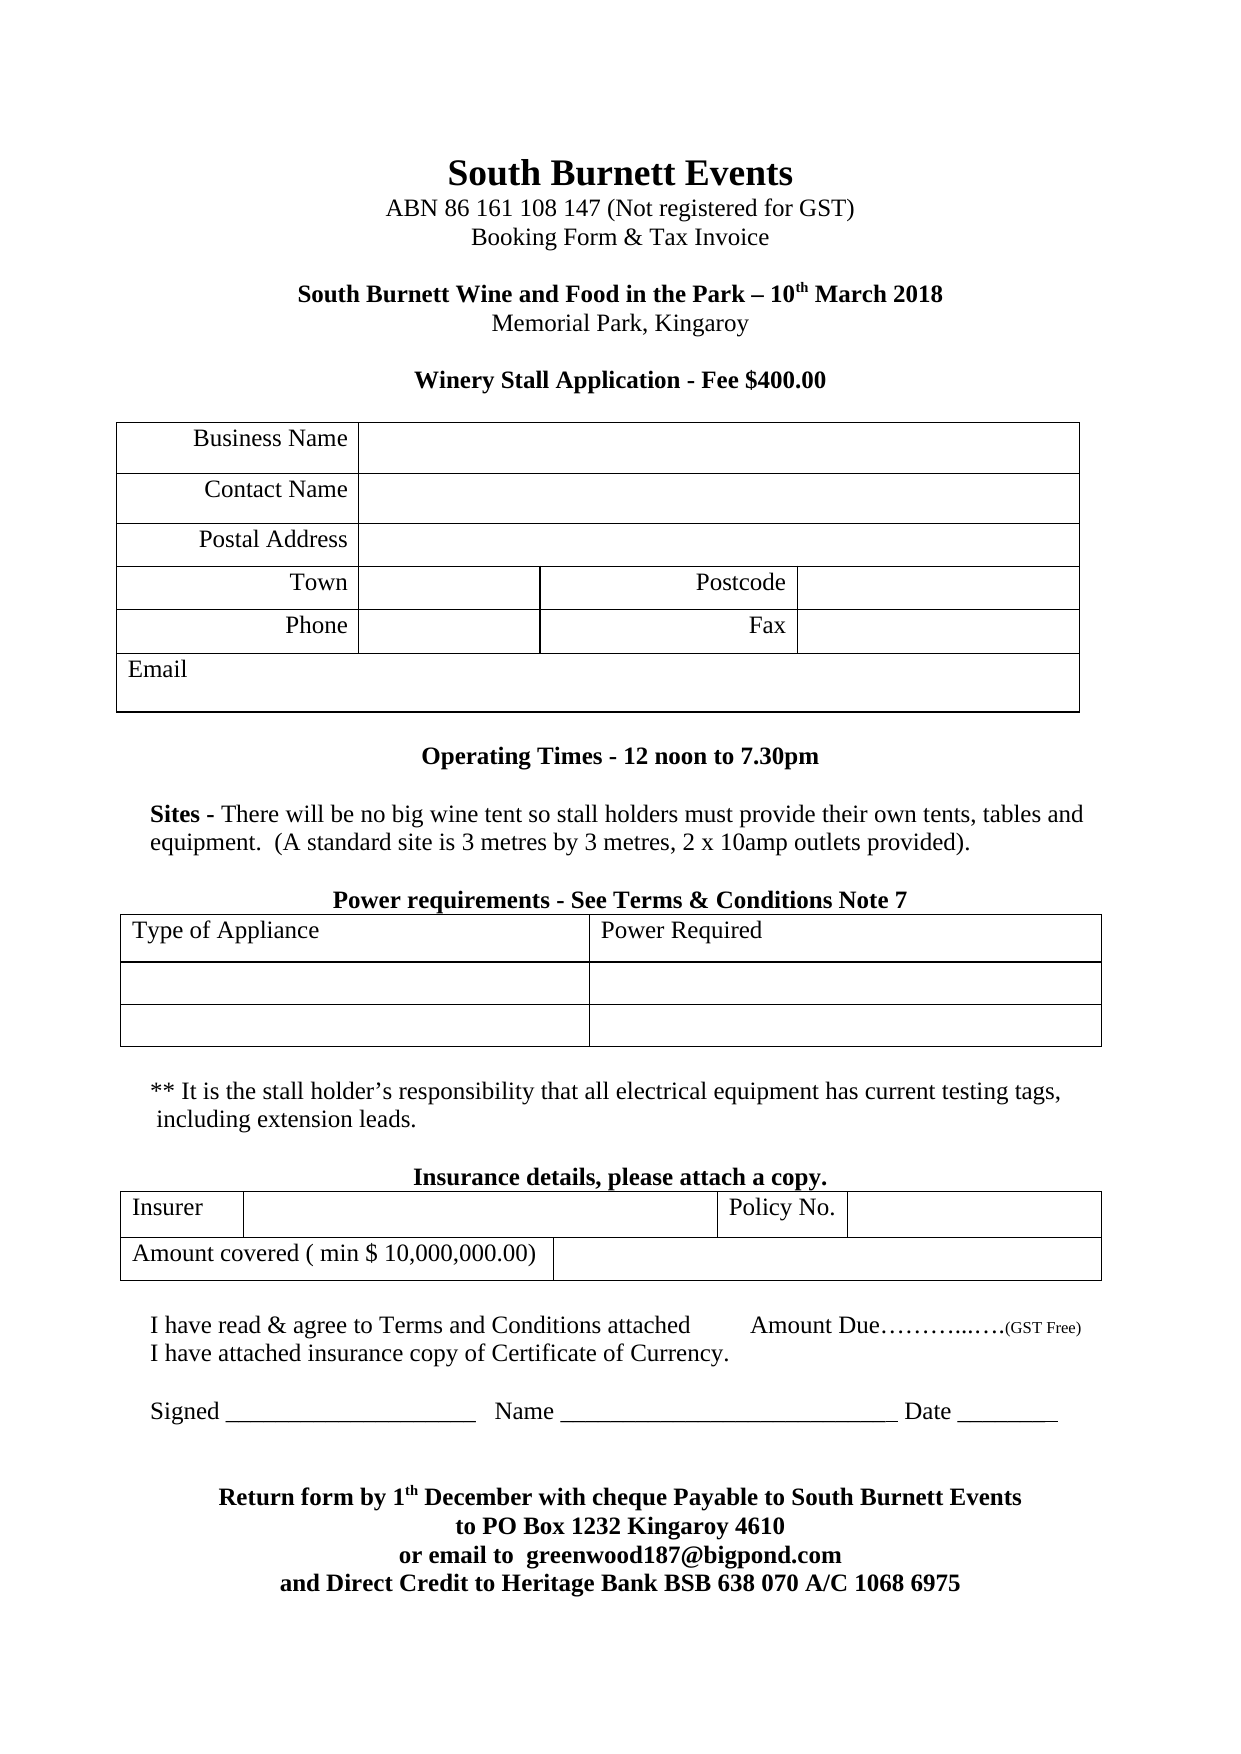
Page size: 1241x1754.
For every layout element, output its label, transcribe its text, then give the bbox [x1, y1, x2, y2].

text South Burnett Events [150, 150, 1090, 193]
table_cell [798, 567, 1079, 609]
table_cell Email [117, 654, 1079, 711]
table_cell Contact Name [117, 474, 358, 523]
table_header Type of Appliance [121, 915, 589, 961]
table_header Policy No. [718, 1192, 847, 1237]
text Booking Form & Tax Invoice [150, 222, 1090, 251]
table_cell Town [117, 567, 358, 609]
text or email to greenwood187@bigpond.com [150, 1540, 1090, 1568]
table_cell [121, 1005, 589, 1046]
table_cell [590, 1005, 1101, 1046]
table_header [244, 1192, 717, 1237]
text Signed ____________________ Name __________________________ Date _______ [150, 1396, 1090, 1425]
table_cell Fax [541, 610, 797, 653]
text including extension leads. [150, 1104, 1090, 1133]
text and Direct Credit to Heritage Bank BSB 638 070 A/C 1068 6975 [150, 1568, 1090, 1597]
text Power requirements - See Terms & Conditions Note 7 [150, 885, 1090, 914]
text Winery Stall Application - Fee $400.00 [150, 366, 1090, 394]
text Insurance details, please attach a copy. [150, 1162, 1090, 1191]
text I have attached insurance copy of Certificate of Currency. [150, 1338, 1090, 1367]
table_header Business Name [117, 423, 358, 473]
table_cell Amount covered ( min $ 10,000,000.00) [121, 1238, 553, 1280]
table_cell Postal Address [117, 524, 358, 566]
table_header Power Required [590, 915, 1101, 961]
table_cell [590, 963, 1101, 1004]
text to PO Box 1232 Kingaroy 4610 [150, 1511, 1090, 1540]
text I have read & agree to Terms and Conditions attached Amount Due………...….(GST Free) [150, 1310, 1090, 1338]
text Memorial Park, Kingaroy [150, 308, 1090, 337]
table_cell Phone [117, 610, 358, 653]
text Sites - There will be no big wine tent so stall holders must provide their own tents, tables and equipment. (A standard site is 3 metres by 3 metres, 2 x 10amp outlets provided). [150, 799, 1090, 856]
table_header Insurer [121, 1192, 243, 1237]
text ABN 86 161 108 147 (Not registered for GST) [150, 193, 1090, 222]
text Operating Times - 12 noon to 7.30pm [150, 741, 1090, 770]
table_cell Postcode [541, 567, 797, 609]
text ** It is the stall holder’s responsibility that all electrical equipment has current testing tags, [150, 1076, 1090, 1104]
text Return form by 1th December with cheque Payable to South Burnett Events [150, 1482, 1090, 1511]
table_header [848, 1192, 1101, 1237]
table_cell [121, 963, 589, 1004]
table_cell [798, 610, 1079, 653]
table_cell [359, 610, 539, 653]
table_cell [359, 524, 1079, 566]
table_header [359, 423, 1079, 473]
text South Burnett Wine and Food in the Park – 10th March 2018 [150, 279, 1090, 308]
table_cell [359, 474, 1079, 523]
table_cell [554, 1238, 1101, 1280]
table_cell [359, 567, 539, 609]
